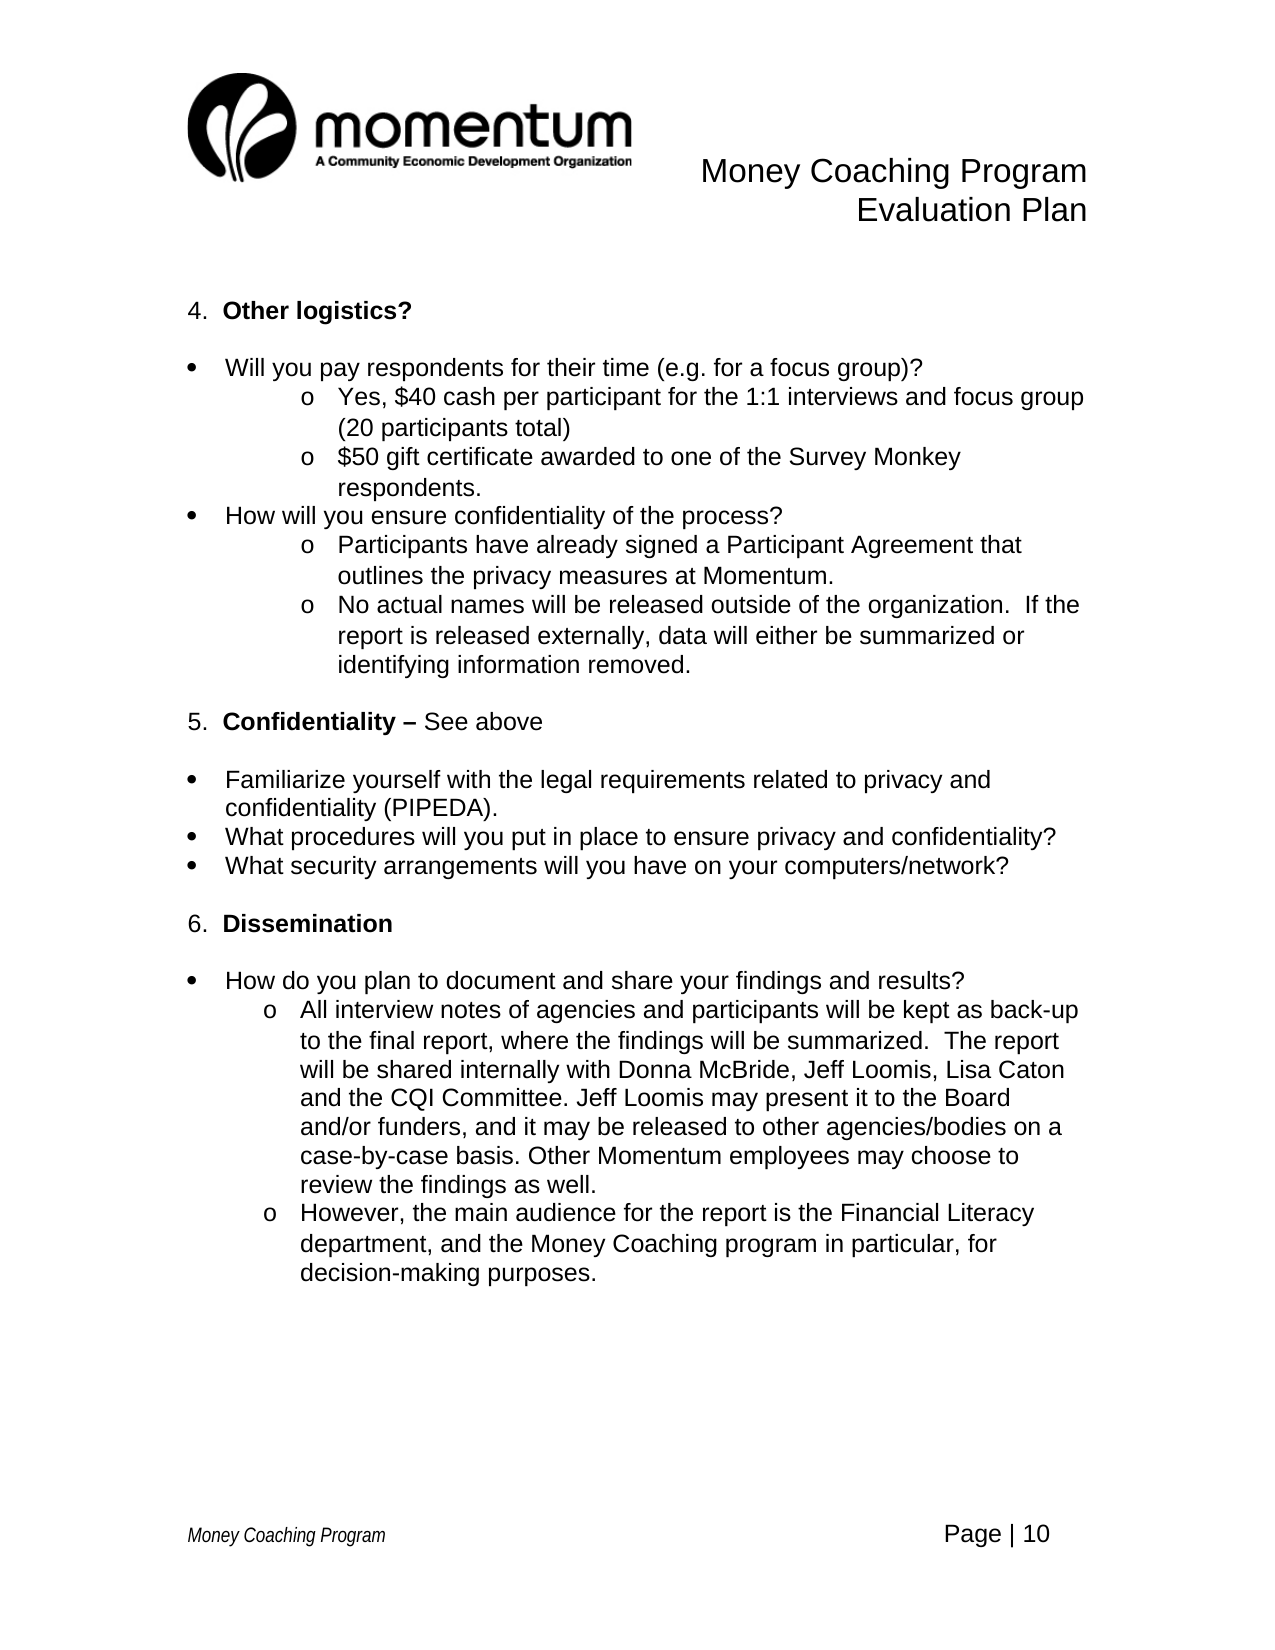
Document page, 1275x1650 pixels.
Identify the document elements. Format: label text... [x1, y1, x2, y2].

list Participants have already signed a Participant Agreement that outlines the privacy measures at Momentum. [300, 530, 1087, 590]
text 6. Dissemination [187, 909, 1087, 937]
list How will you ensure confidentiality of the process? [187, 501, 1087, 530]
list How do you plan to document and share your findings and results? [187, 966, 1087, 995]
list All interview notes of agencies and participants will be kept as back-up to the final report, where the findings will be summarized. The report will be shared internally with Donna McBride, Jeff Loomis, Lisa Caton and the CQI Committee. Jeff Loomis may present it to the Board and/or funders, and it may be released to other agencies/bodies on a case-by-case basis. Other Momentum employees may choose to review the findings as well. [262, 995, 1087, 1198]
list What security arrangements will you have on your computers/network? [187, 851, 1087, 880]
list $50 gift certificate awarded to one of the Survey Monkey respondents. [300, 442, 1087, 501]
picture [187, 73, 634, 183]
text 5. Confidentiality – See above [187, 707, 1087, 736]
text 4. Other logistics? [187, 296, 1087, 324]
list Yes, $40 cash per participant for the 1:1 interviews and focus group (20 participants total) [300, 382, 1087, 442]
list No actual names will be released outside of the organization. If the report is released externally, data will either be summarized or identifying information removed. [300, 590, 1087, 678]
list However, the main audience for the report is the Financial Literacy department, and the Money Coaching program in particular, for decision-making purposes. [262, 1198, 1087, 1287]
list Will you pay respondents for their time (e.g. for a focus group)? [187, 353, 1087, 382]
list What procedures will you put in place to ensure privacy and confidentiality? [187, 822, 1087, 851]
list Familiarize yourself with the legal requirements related to privacy and confidentiality (PIPEDA). [187, 764, 1087, 822]
